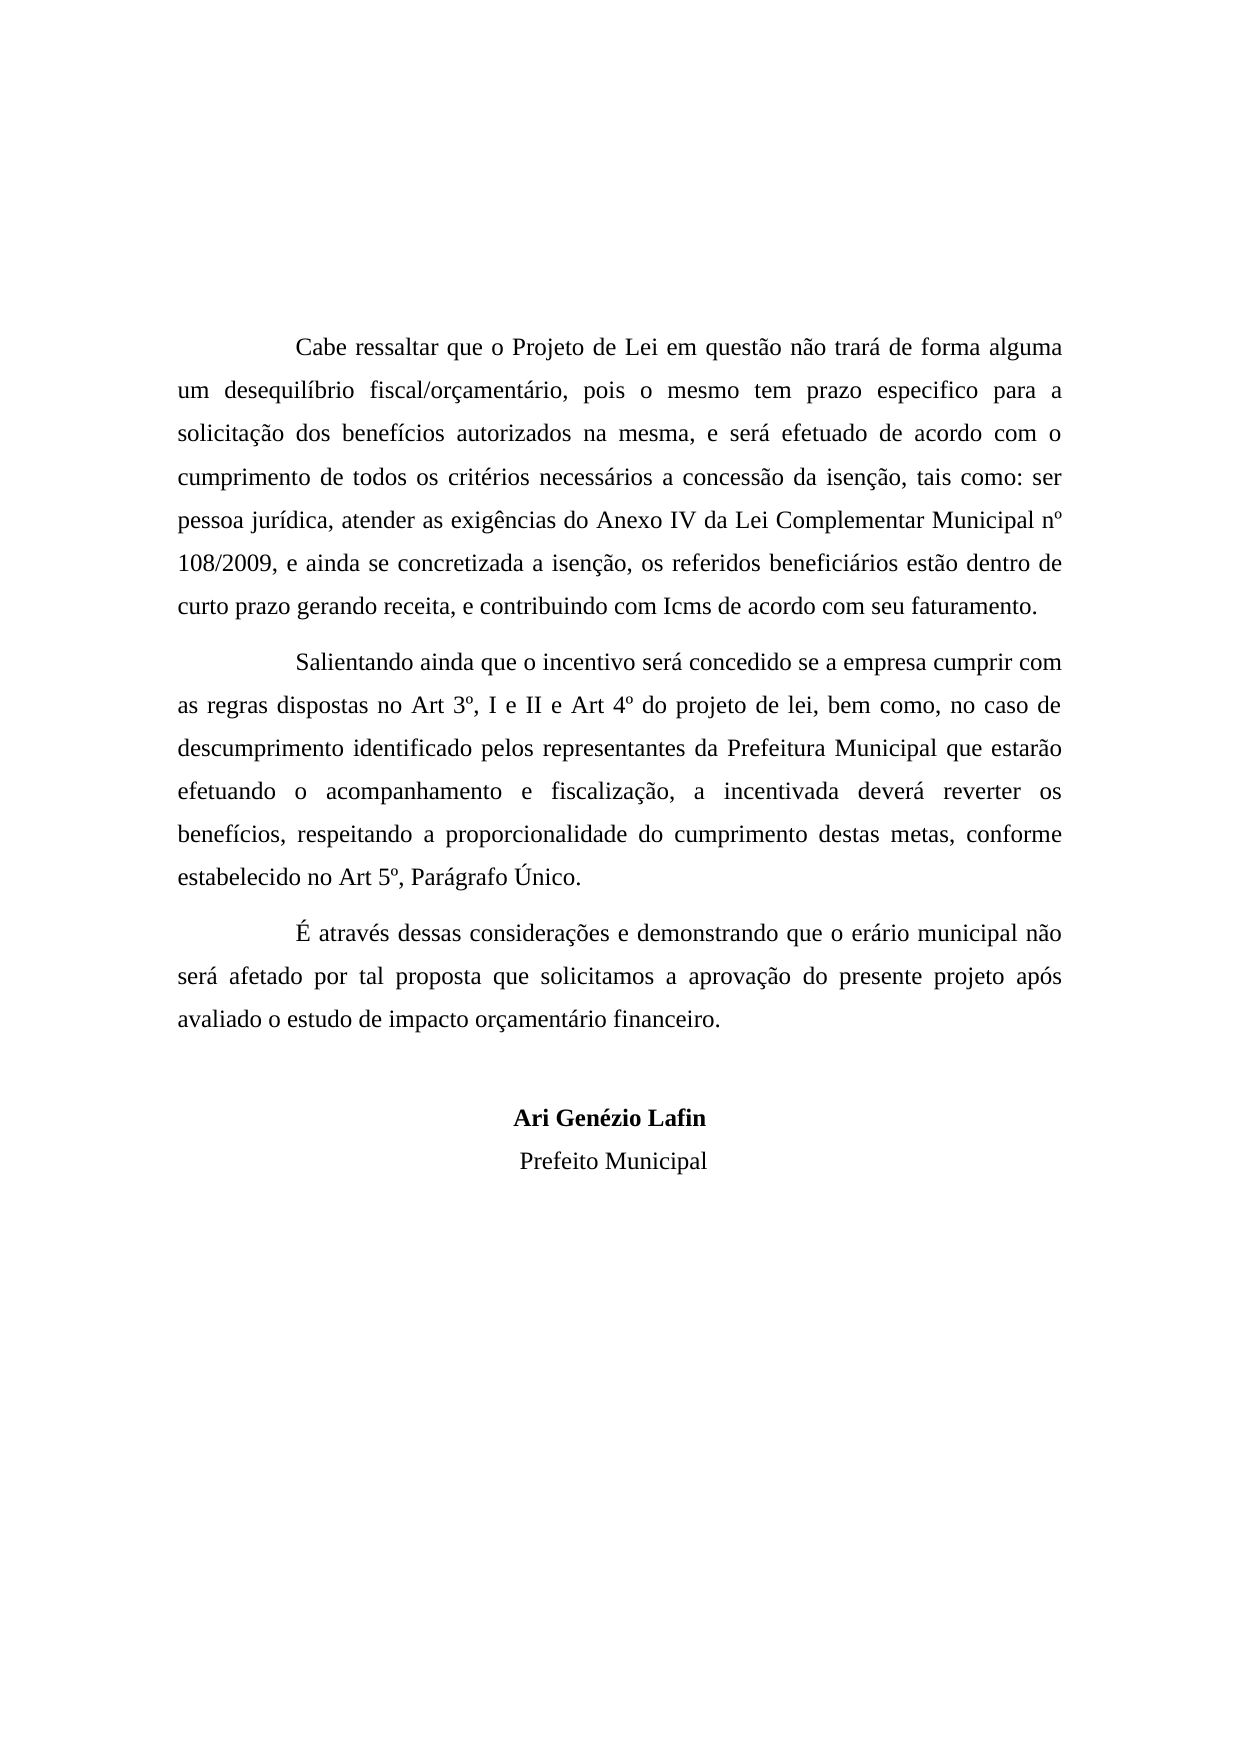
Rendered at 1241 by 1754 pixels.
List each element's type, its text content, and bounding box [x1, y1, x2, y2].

text Salientando ainda que o incentivo será concedido se a empresa cumprir com as regras dispostas no Art 3º, I e II e Art 4º do projeto de lei, bem como, no caso de descumprimento identificado pelos representantes da Prefeitura Municipal que estarão efetuando o acompanhamento e fiscalização, a incentivada deverá reverter os benefícios, respeitando a proporcionalidade do cumprimento destas metas, conforme estabelecido no Art 5º, Parágrafo Único. [177, 647, 1063, 891]
text Cabe ressaltar que o Projeto de Lei em questão não trará de forma alguma um desequilíbrio fiscal/orçamentário, pois o mesmo tem prazo especifico para a solicitação dos benefícios autorizados na mesma, e será efetuado de acordo com o cumprimento de todos os critérios necessários a concessão da isenção, tais como: ser pessoa jurídica, atender as exigências do Anexo IV da Lei Complementar Municipal nº 108/2009, e ainda se concretizada a isenção, os referidos beneficiários estão dentro de curto prazo gerando receita, e contribuindo com Icms de acordo com seu faturamento. [177, 332, 1063, 620]
text Prefeito Municipal [177, 1146, 1063, 1175]
text Ari Genézio Lafin [177, 1103, 1063, 1132]
text É através dessas considerações e demonstrando que o erário municipal não será afetado por tal proposta que solicitamos a aprovação do presente projeto após avaliado o estudo de impacto orçamentário financeiro. [177, 918, 1063, 1033]
